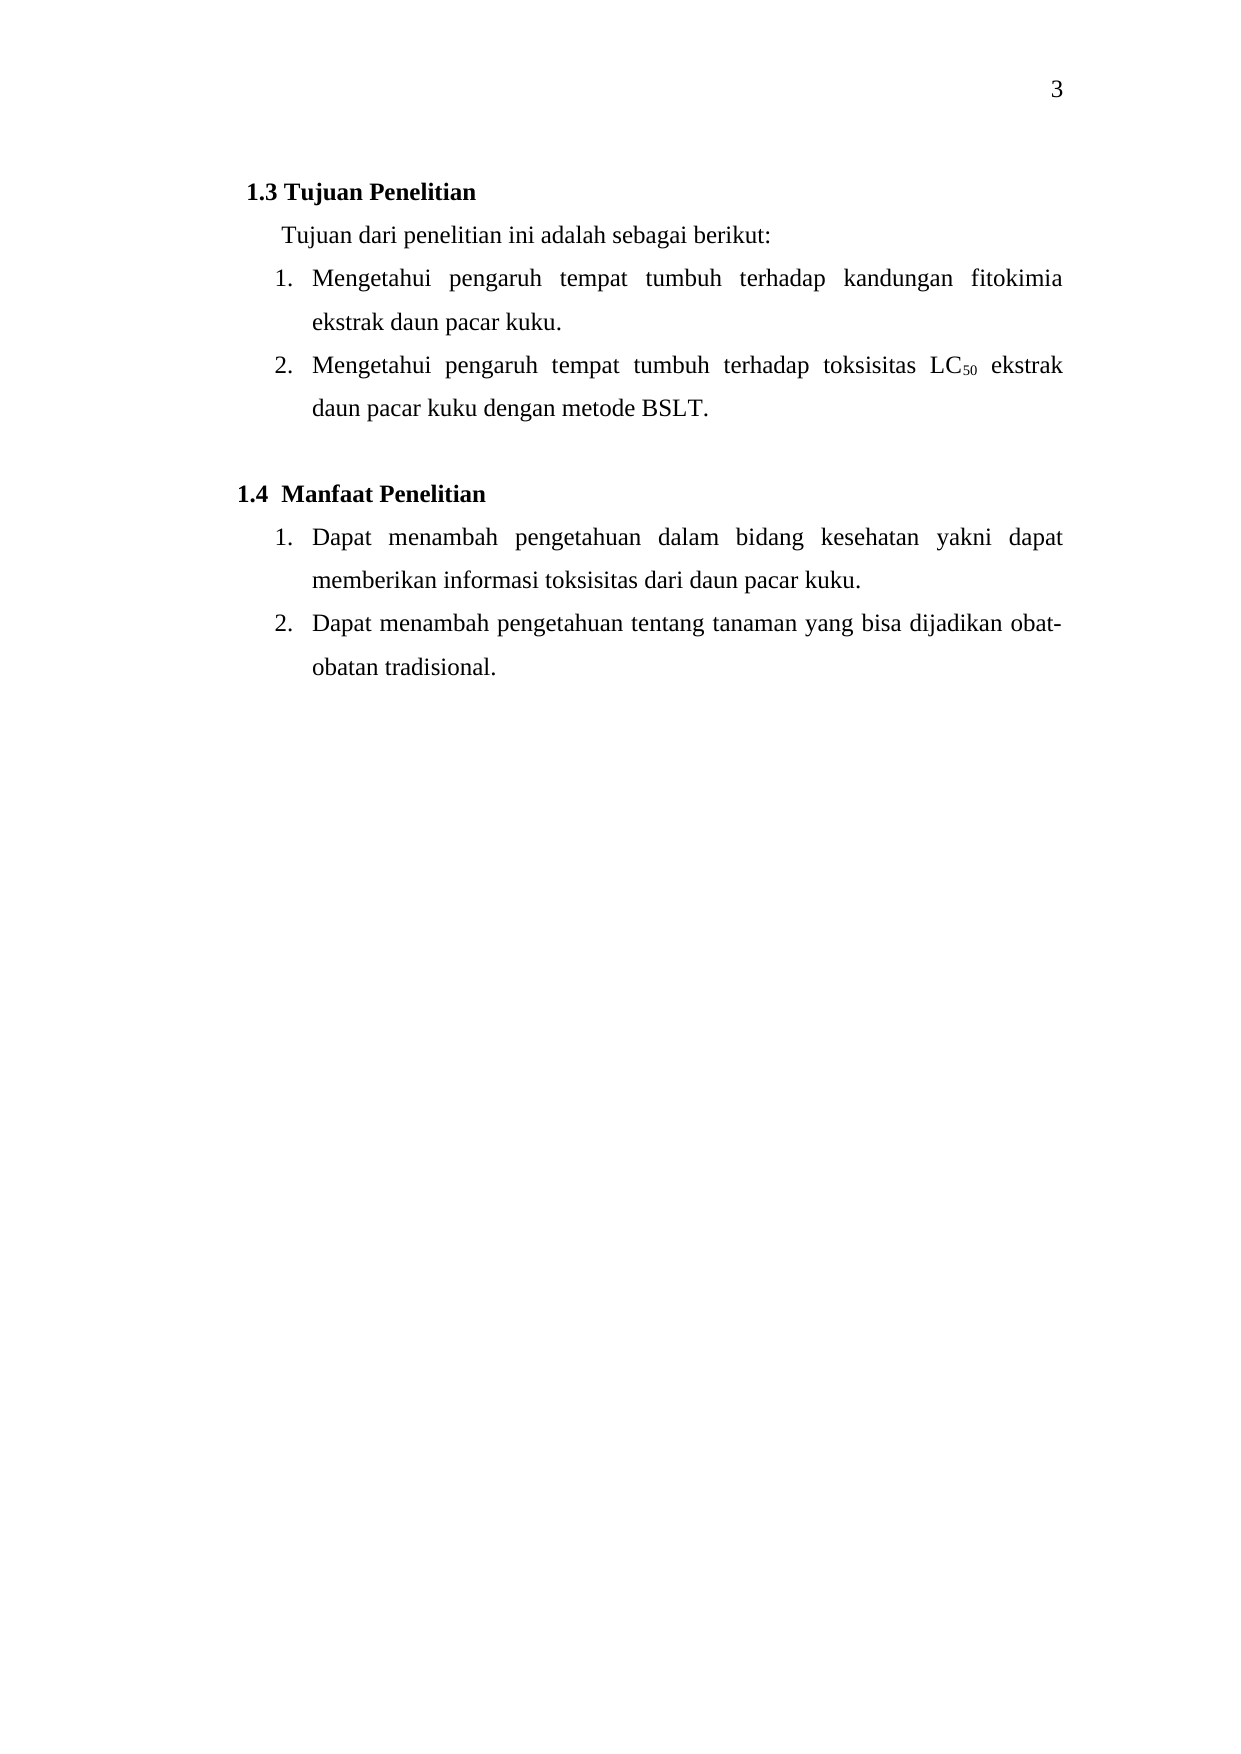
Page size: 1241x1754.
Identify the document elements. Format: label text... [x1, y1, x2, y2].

list Dapat menambah pengetahuan dalam bidang kesehatan yakni dapat memberikan informasi toksisitas dari daun pacar kuku. [274, 522, 1063, 594]
text Tujuan dari penelitian ini adalah sebagai berikut: [237, 220, 1063, 249]
list Tujuan Penelitian [246, 177, 1063, 206]
list Mengetahui pengaruh tempat tumbuh terhadap kandungan fitokimia ekstrak daun pacar kuku. [274, 263, 1063, 335]
list Mengetahui pengaruh tempat tumbuh terhadap toksisitas LC50 ekstrak daun pacar kuku dengan metode BSLT. [274, 350, 1063, 422]
list Dapat menambah pengetahuan tentang tanaman yang bisa dijadikan obat-obatan tradisional. [274, 608, 1063, 680]
list Manfaat Penelitian [237, 479, 1063, 508]
